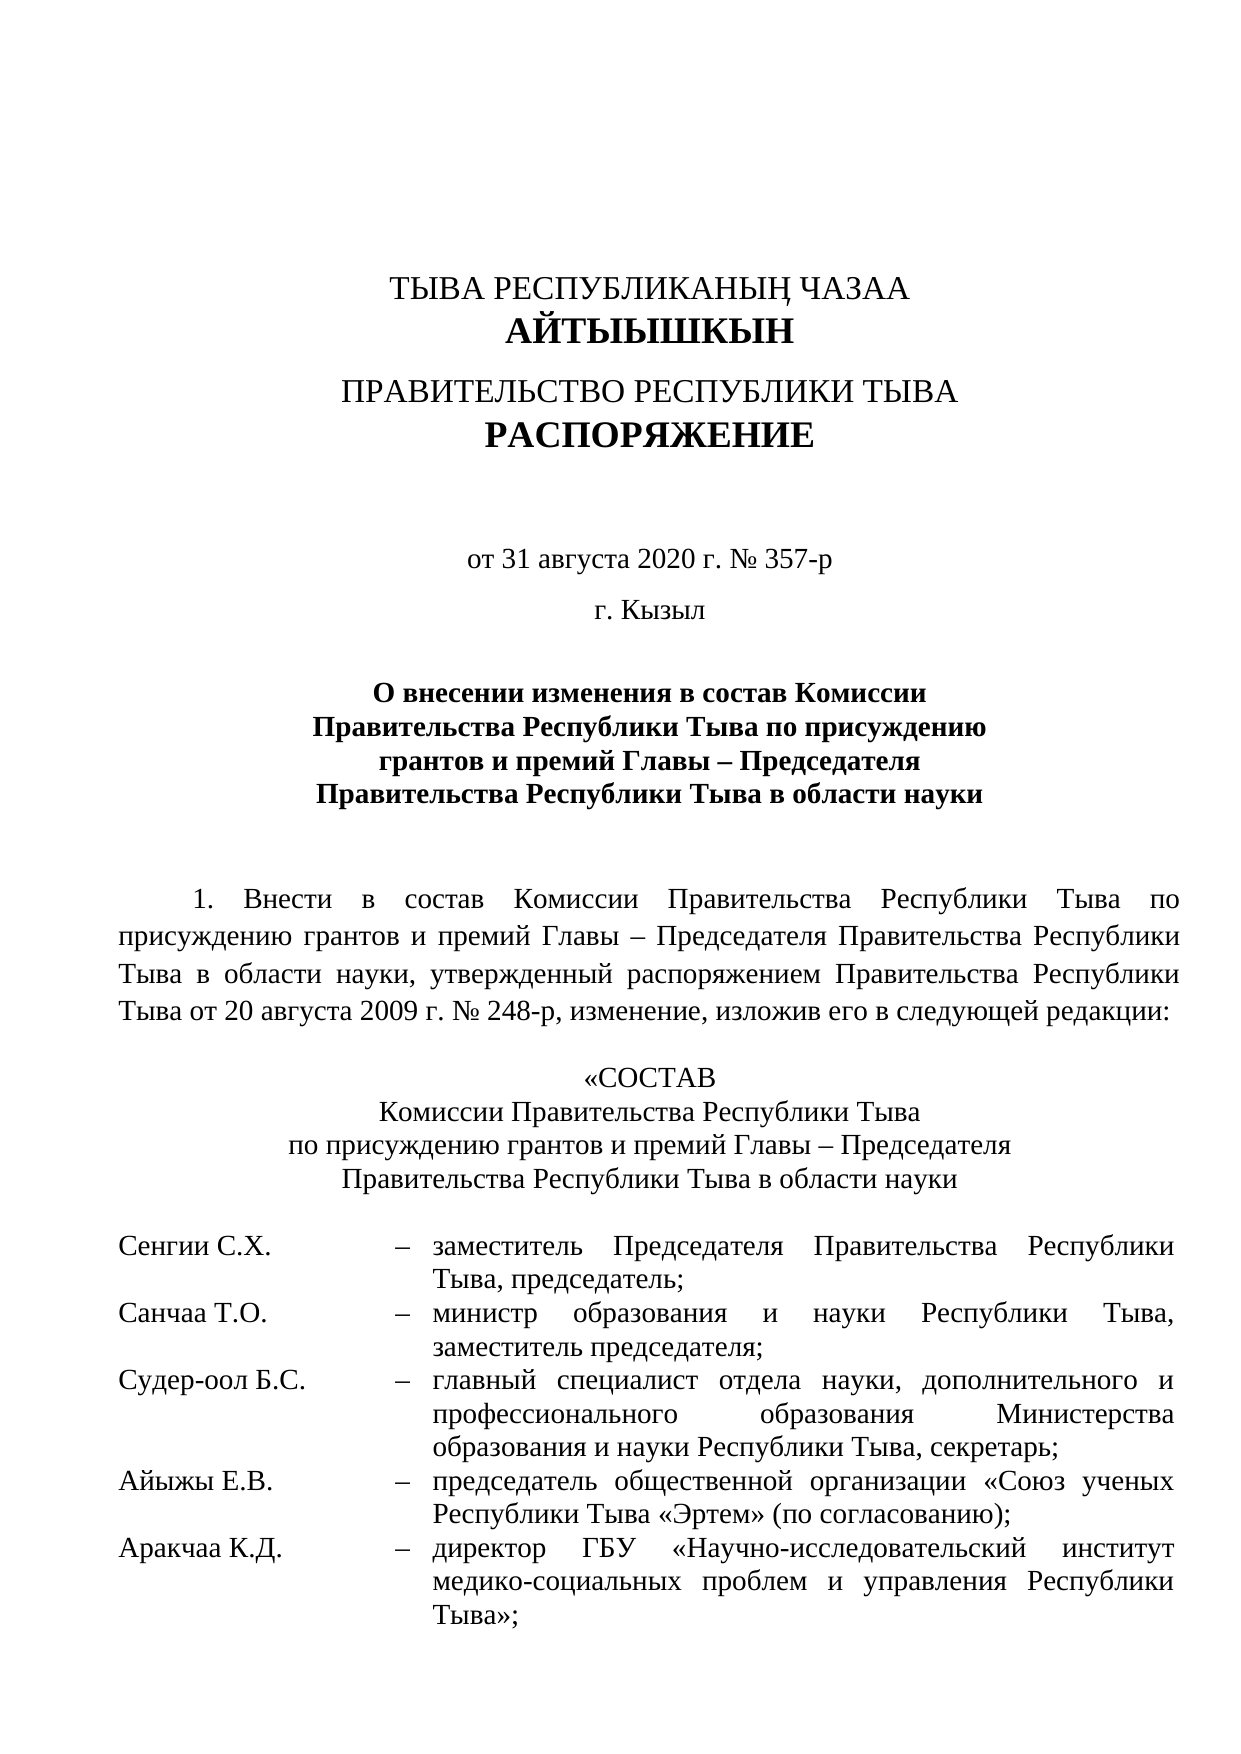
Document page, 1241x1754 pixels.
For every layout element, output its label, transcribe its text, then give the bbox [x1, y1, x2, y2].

table_cell – [384, 1295, 421, 1362]
text ТЫВА РЕСПУБЛИКАНЫӉ ЧАЗАА АЙТЫЫШКЫН [118, 268, 1181, 352]
text Правительства Республики Тыва в области науки [118, 776, 1181, 810]
table_cell – [384, 1362, 421, 1463]
text 1. Внести в состав Комиссии Правительства Республики Тыва по присуждению грантов и премий Главы – Председателя Правительства Республики Тыва в области науки, утвержденный распоряжением Правительства Республики Тыва от 20 августа 2009 г. № 248-р, изменение, изложив его в следующей редакции: [118, 877, 1181, 1027]
text грантов и премий Главы – Председателя [118, 743, 1181, 776]
table_cell главный специалист отдела науки, дополнительного и профессионального образования Министерства образования и науки Республики Тыва, секретарь; [421, 1362, 1186, 1463]
table_cell Аракчаа К.Д. [107, 1530, 384, 1631]
text от 31 августа 2020 г. № 357-р [118, 541, 1181, 575]
table_cell – [384, 1530, 421, 1631]
table_header – [384, 1228, 421, 1295]
text Комиссии Правительства Республики Тыва [118, 1094, 1181, 1127]
table_cell директор ГБУ «Научно-исследовательский институт медико-социальных проблем и управления Республики Тыва»; [421, 1530, 1186, 1631]
table_cell председатель общественной организации «Союз ученых Республики Тыва «Эртем» (по согласованию); [421, 1463, 1186, 1530]
table_cell Айыжы Е.В. [107, 1463, 384, 1530]
text ПРАВИТЕЛЬСТВО РЕСПУБЛИКИ ТЫВА РАСПОРЯЖЕНИЕ [118, 371, 1181, 455]
text О внесении изменения в состав Комиссии [118, 676, 1181, 709]
table_header заместитель Председателя Правительства Республики Тыва, председатель; [421, 1228, 1186, 1295]
text г. Кызыл [118, 592, 1181, 625]
table_cell министр образования и науки Республики Тыва, заместитель председателя; [421, 1295, 1186, 1362]
text по присуждению грантов и премий Главы – Председателя [118, 1127, 1181, 1161]
text Правительства Республики Тыва в области науки [118, 1161, 1181, 1194]
table_cell Санчаа Т.О. [107, 1295, 384, 1362]
table_cell Судер-оол Б.С. [107, 1362, 384, 1463]
table_cell – [384, 1463, 421, 1530]
text «СОСТАВ [118, 1060, 1181, 1094]
text Правительства Республики Тыва по присуждению [118, 709, 1181, 743]
table_header Сенгии С.Х. [107, 1228, 384, 1295]
